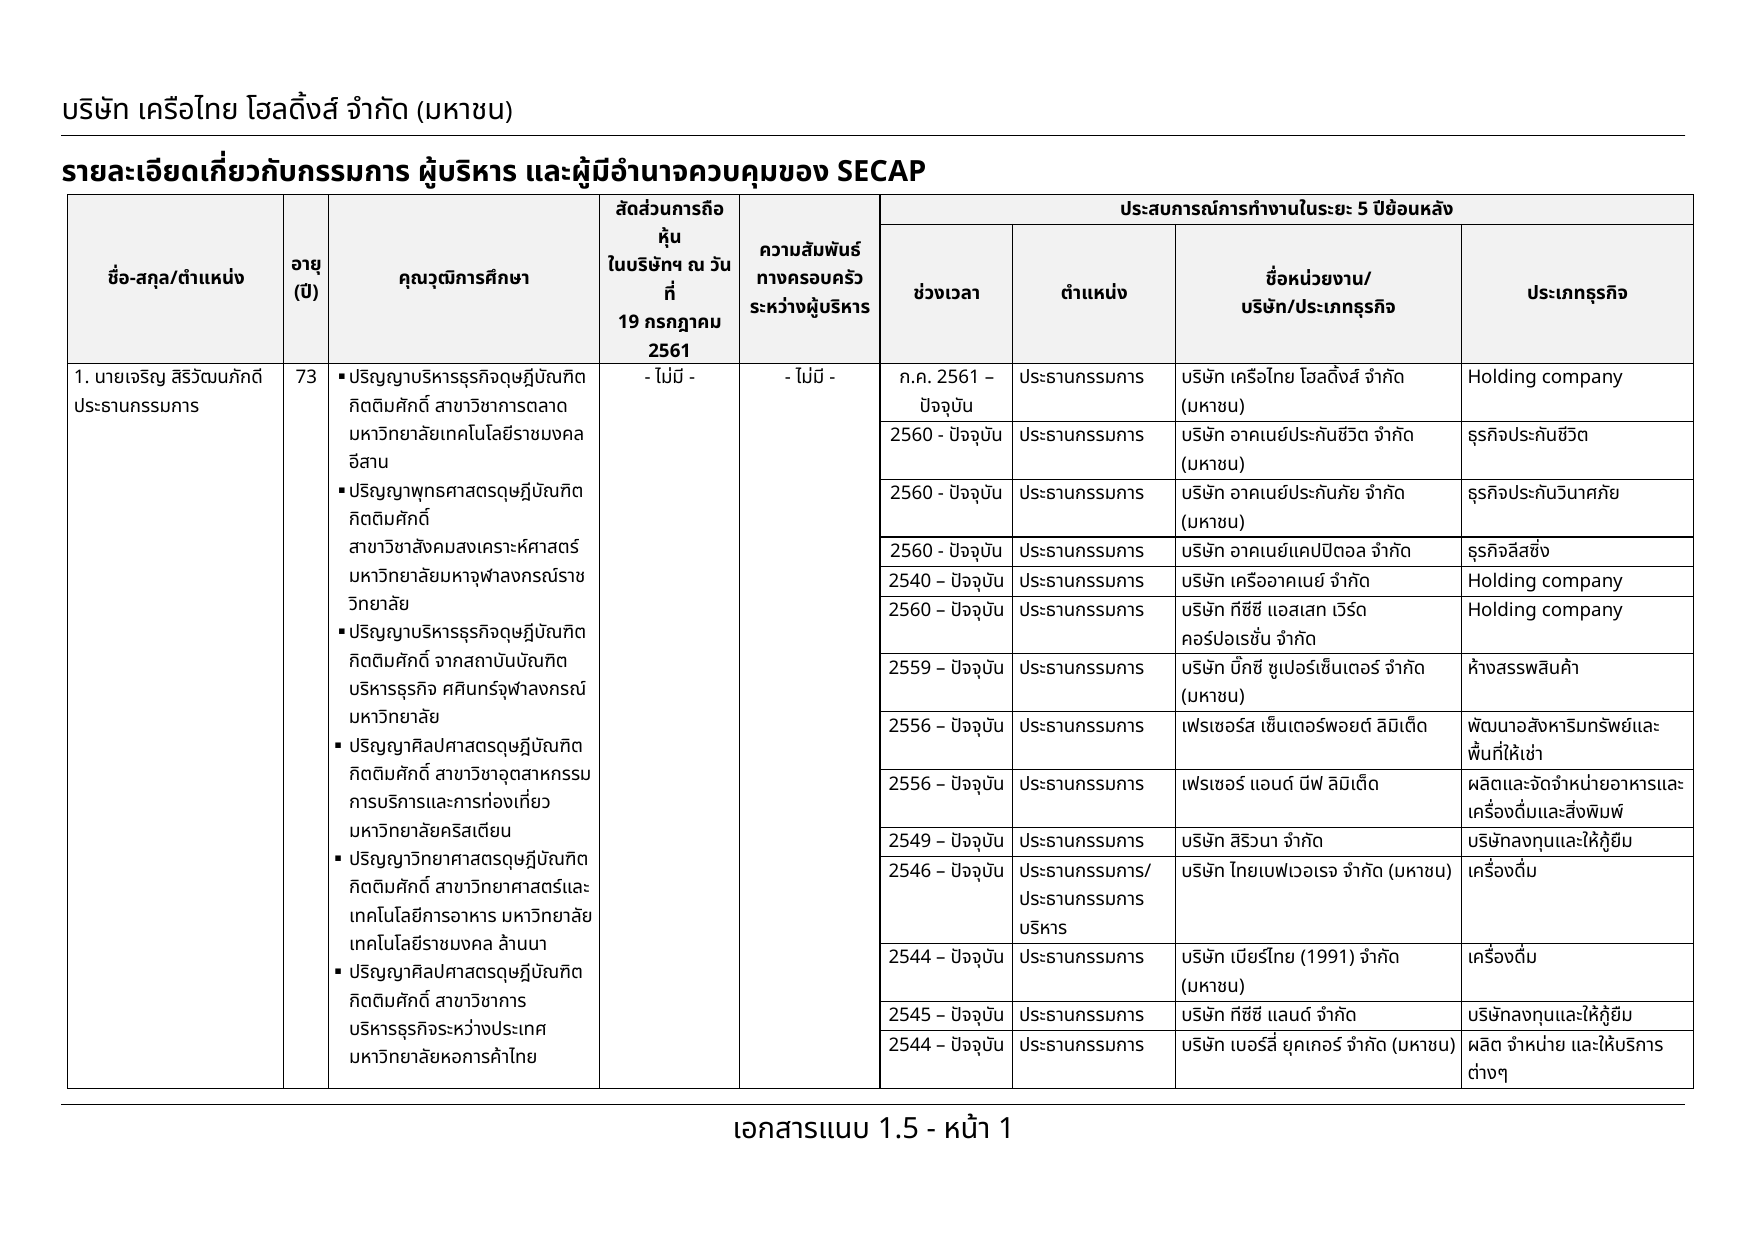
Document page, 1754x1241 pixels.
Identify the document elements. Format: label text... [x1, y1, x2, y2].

table_cell ประธานกรรมการ [1013, 364, 1175, 421]
table_header ชื่อ-สกุล/ตำแหน่ง [68, 195, 283, 363]
table_cell 2559 – ปัจจุบัน [881, 654, 1012, 711]
table_cell ประธานกรรมการ [1013, 828, 1175, 856]
table_cell ประธานกรรมการ/ ประธานกรรมการบริหาร [1013, 857, 1175, 942]
table_cell ประธานกรรมการ [1013, 1002, 1175, 1030]
table_cell - ไม่มี - [600, 364, 739, 1088]
table_cell 2549 – ปัจจุบัน [881, 828, 1012, 856]
table_cell ประธานกรรมการ [1013, 538, 1175, 566]
table_cell 2556 – ปัจจุบัน [881, 770, 1012, 827]
table_cell ชื่อหน่วยงาน/ บริษัท/ประเภทธุรกิจ [1176, 225, 1461, 363]
table_cell ผลิต จำหน่าย และให้บริการต่างๆ [1462, 1031, 1693, 1088]
table_cell ประธานกรรมการ [1013, 422, 1175, 478]
table_cell Holding company [1462, 364, 1693, 421]
table_cell 2560 - ปัจจุบัน [881, 480, 1012, 536]
table_cell ก.ค. 2561 – ปัจจุบัน [881, 364, 1012, 421]
table_cell ประธานกรรมการ [1013, 480, 1175, 536]
table_cell ผลิตและจัดจำหน่ายอาหารและเครื่องดื่มและสิ่งพิมพ์ [1462, 770, 1693, 827]
table_header ความสัมพันธ์ ทางครอบครัวระหว่างผู้บริหาร [740, 195, 879, 363]
table_cell ประธานกรรมการ [1013, 712, 1175, 769]
table_cell - ไม่มี - [740, 364, 879, 1088]
table_cell 2545 – ปัจจุบัน [881, 1002, 1012, 1030]
table_cell บริษัท ทีซีซี แลนด์ จำกัด [1176, 1002, 1461, 1030]
table_cell ประธานกรรมการ [1013, 1031, 1175, 1088]
table_cell เครื่องดื่ม [1462, 857, 1693, 942]
table_header สัดส่วนการถือหุ้น ในบริษัทฯ ณ วันที่ 19 กรกฎาคม 2561 [600, 195, 739, 363]
table_cell บริษัท อาคเนย์ประกันชีวิต จำกัด (มหาชน) [1176, 422, 1461, 478]
table_cell ตำแหน่ง [1013, 225, 1175, 363]
table_cell 1. นายเจริญ สิริวัฒนภักดี ประธานกรรมการ [68, 364, 283, 1088]
table_cell บริษัท เครืออาคเนย์ จำกัด [1176, 567, 1461, 596]
table_header คุณวุฒิการศึกษา [329, 195, 599, 363]
table_cell 2546 – ปัจจุบัน [881, 857, 1012, 942]
table_cell บริษัท อาคเนย์แคปปิตอล จำกัด [1176, 538, 1461, 566]
table_cell บริษัท เบอร์ลี่ ยุคเกอร์ จำกัด (มหาชน) [1176, 1031, 1461, 1088]
table_cell ปริญญาบริหารธุรกิจดุษฎีบัณฑิตกิตติมศักดิ์ สาขาวิชาการตลาด มหาวิทยาลัยเทคโนโลยีราชมงคลอีสาน ปริญญาพุทธศาสตรดุษฎีบัณฑิตกิตติมศักดิ์ สาขาวิชาสังคมสงเคราะห์ศาสตร์ มหาวิทยาลัยมหาจุฬาลงกรณ์ราชวิทยาลัย ปริญญาบริหารธุรกิจดุษฎีบัณฑิตกิตติมศักดิ์ จากสถาบันบัณฑิตบริหารธุรกิจ ศศินทร์จุฬาลงกรณ์มหาวิทยาลัย ปริญญาศิลปศาสตรดุษฎีบัณฑิตกิตติมศักดิ์ สาขาวิชาอุตสาหกรรมการบริการและการท่องเที่ยว มหาวิทยาลัยคริสเตียน ปริญญาวิทยาศาสตรดุษฎีบัณฑิตกิตติมศักดิ์ สาขาวิทยาศาสตร์และเทคโนโลยีการอาหาร มหาวิทยาลัยเทคโนโลยีราชมงคล ล้านนา ปริญญาศิลปศาสตรดุษฎีบัณฑิตกิตติมศักดิ์ สาขาวิชาการบริหารธุรกิจระหว่างประเทศ มหาวิทยาลัยหอการค้าไทย ปริญญาบริหารธุรกิจดุษฎีบัณฑิตกิตติมศักดิ์ สาขาวิชาการจัดการ มหาวิทยาลัยเทคโนโลยีราชมงคล สุวรรณภูมิ ปริญญาปรัชญาดุษฎีบัณฑิตกิตติมศักดิ์ สาขาวิชาบริหารธุรกิจ มหาวิทยาลัยแม่ฟ้าหลวง ปริญญาศิลปศาสตรดุษฎีบัณฑิตกิตติมศักดิ์ สาขาวิชาบริหารธุรกิจ มหาวิทยาลัยอีสเทิร์นเอเชีย ปริญญาศิลปศาสตรดุษฎีบัณฑิตกิตติมศักดิ์ สาขาวิชาการจัดการ มหาวิทยาลัยหัวเฉียวเฉลิมพระเกียรติ ปริญญาดุษฎีบัณฑิตกิตติมศักดิ์ สาขาเทคโนโลยีอุตสาหกรรม มหาวิทยาลัยราชภัฏจันทรเกษม ปริญญาดุษฎีบัณฑิตกิตติมศักดิ์ สาขาบริหารธุรกิจการเกษตร สถาบันเทคโนโลยีการเกษตรแม่โจ้ Director Accreditation Program (DAP) 2547 สมาคมส่งเสริมสถาบันกรรมการบริษัทไทย (IOD) [329, 364, 599, 1088]
table_cell Holding company [1462, 597, 1693, 653]
table_cell บริษัท เครือไทย โฮลดิ้งส์ จำกัด (มหาชน) [1176, 364, 1461, 421]
table_cell ช่วงเวลา [881, 225, 1012, 363]
table_cell ประธานกรรมการ [1013, 944, 1175, 1001]
table_header ประสบการณ์การทำงานในระยะ 5 ปีย้อนหลัง [881, 195, 1693, 224]
table_cell 2556 – ปัจจุบัน [881, 712, 1012, 769]
table_cell บริษัท อาคเนย์ประกันภัย จำกัด (มหาชน) [1176, 480, 1461, 536]
table_cell ธุรกิจประกันชีวิต [1462, 422, 1693, 478]
table_cell ธุรกิจประกันวินาศภัย [1462, 480, 1693, 536]
table_cell ประธานกรรมการ [1013, 567, 1175, 596]
table_cell ห้างสรรพสินค้า [1462, 654, 1693, 711]
table_header อายุ (ปี) [284, 195, 328, 363]
table_cell ประธานกรรมการ [1013, 770, 1175, 827]
table_cell บริษัท ทีซีซี แอสเสท เวิร์ด คอร์ปอเรชั่น จำกัด [1176, 597, 1461, 653]
table_cell 2560 - ปัจจุบัน [881, 422, 1012, 478]
table_cell บริษัท สิริวนา จำกัด [1176, 828, 1461, 856]
table_cell บริษัท บิ๊กซี ซูเปอร์เซ็นเตอร์ จำกัด (มหาชน) [1176, 654, 1461, 711]
table_cell ประเภทธุรกิจ [1462, 225, 1693, 363]
table_cell เฟรเซอร์ส เซ็นเตอร์พอยต์ ลิมิเต็ด [1176, 712, 1461, 769]
table_cell เครื่องดื่ม [1462, 944, 1693, 1001]
table_cell เฟรเซอร์ แอนด์ นีฟ ลิมิเต็ด [1176, 770, 1461, 827]
table_cell พัฒนาอสังหาริมทรัพย์และพื้นที่ให้เช่า [1462, 712, 1693, 769]
table_cell ธุรกิจลีสซิ่ง [1462, 538, 1693, 566]
table_cell บริษัท ไทยเบฟเวอเรจ จำกัด (มหาชน) [1176, 857, 1461, 942]
text รายละเอียดเกี่ยวกับกรรมการ ผู้บริหาร และผู้มีอำนาจควบคุมของ SECAP [61, 150, 1685, 194]
table_cell บริษัท เบียร์ไทย (1991) จำกัด (มหาชน) [1176, 944, 1461, 1001]
table_cell 2544 – ปัจจุบัน [881, 944, 1012, 1001]
table_cell 2560 - ปัจจุบัน [881, 538, 1012, 566]
table_cell ประธานกรรมการ [1013, 654, 1175, 711]
table_cell Holding company [1462, 567, 1693, 596]
table_cell 2560 – ปัจจุบัน [881, 597, 1012, 653]
table_cell บริษัทลงทุนและให้กู้ยืม [1462, 1002, 1693, 1030]
table_cell 2540 – ปัจจุบัน [881, 567, 1012, 596]
table_cell ประธานกรรมการ [1013, 597, 1175, 653]
table_cell 73 [284, 364, 328, 1088]
table_cell 2544 – ปัจจุบัน [881, 1031, 1012, 1088]
table_cell บริษัทลงทุนและให้กู้ยืม [1462, 828, 1693, 856]
